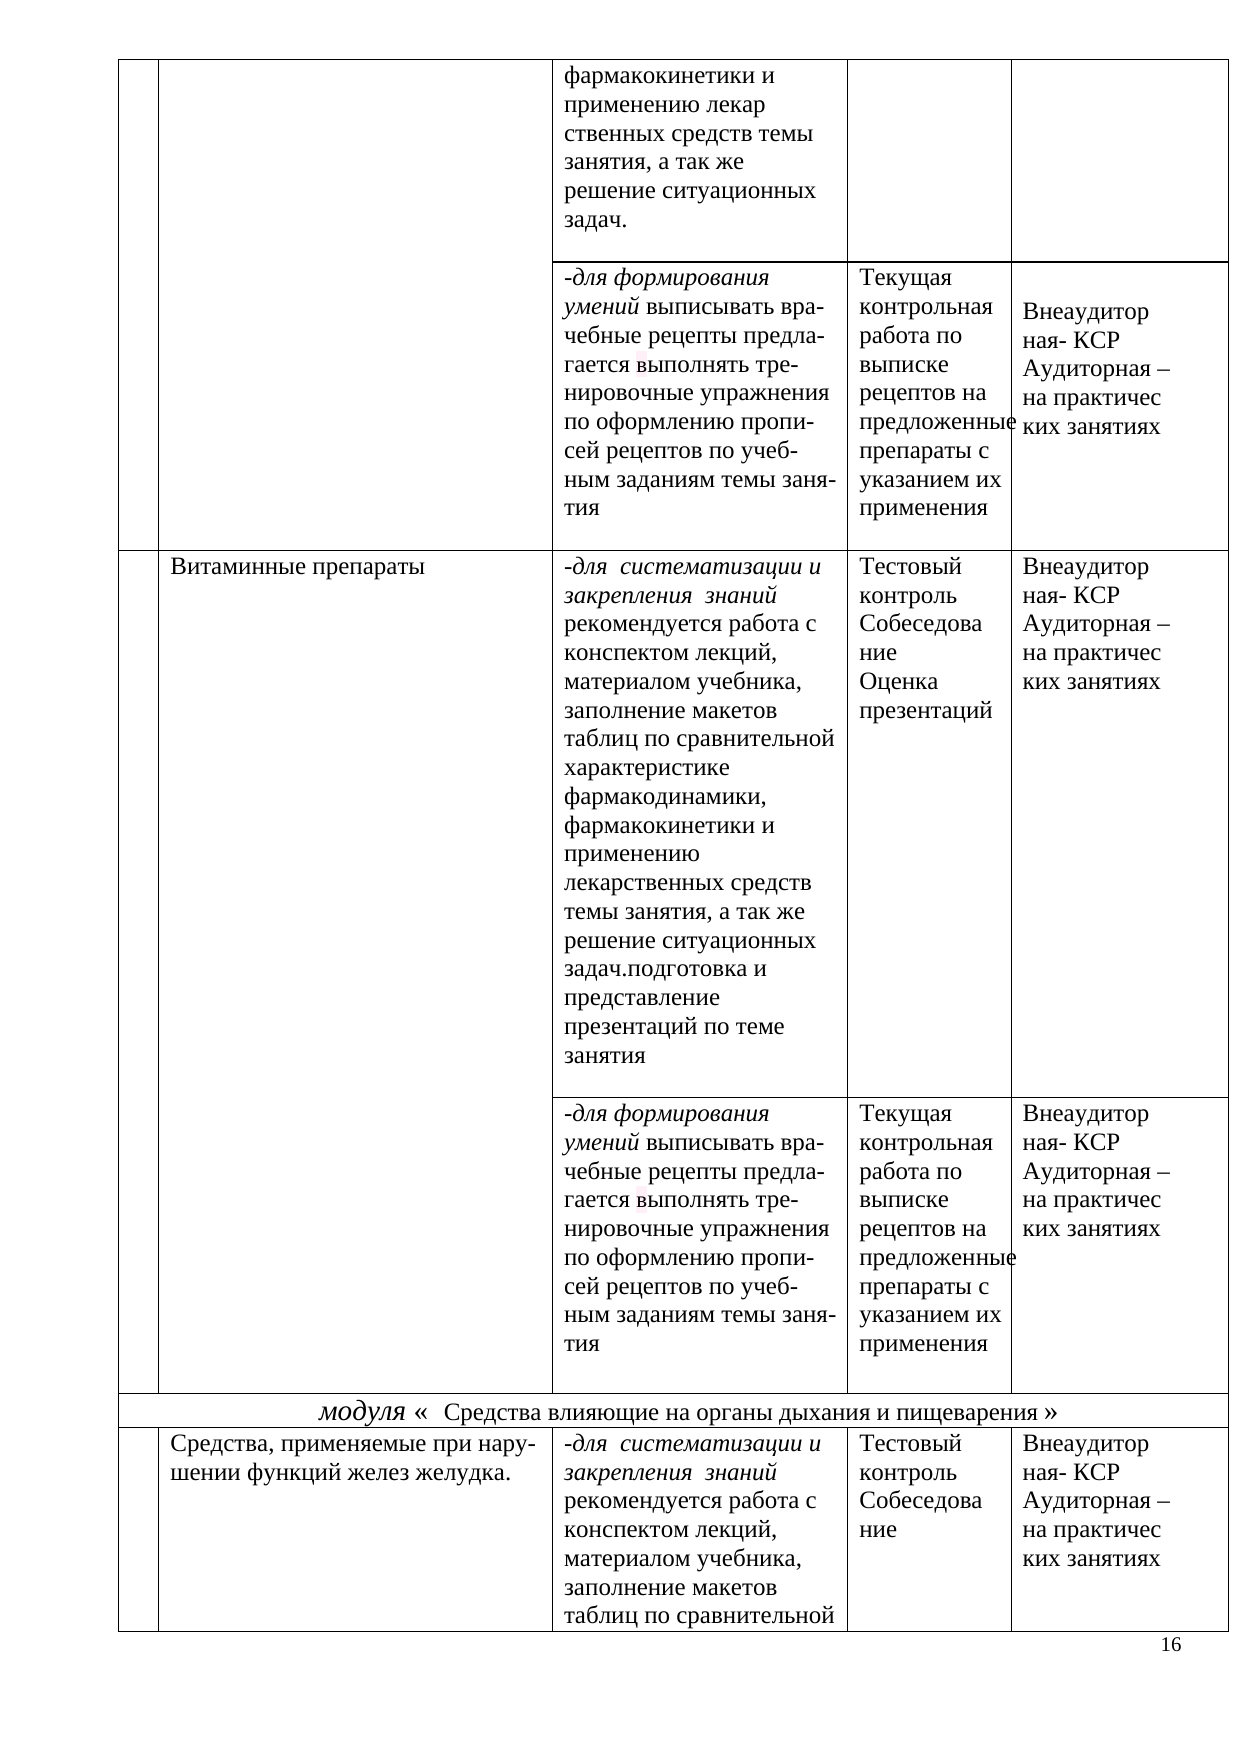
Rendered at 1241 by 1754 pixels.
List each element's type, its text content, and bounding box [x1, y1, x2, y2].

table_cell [553, 1428, 847, 1631]
table_cell [119, 1428, 158, 1631]
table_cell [1012, 1428, 1228, 1631]
table_cell Внеаудитор ная- КСР Аудиторная – на практичес ких занятиях [1012, 1098, 1228, 1392]
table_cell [159, 1428, 552, 1631]
table_cell Внеаудитор ная- КСР Аудиторная – на практичес ких занятиях [1012, 551, 1228, 1097]
table_cell Текущая контрольная работа по выписке рецептов на предложенные препараты с указанием их применения [848, 1098, 1011, 1392]
table_cell Тестовый контроль Собеседова ние Оценка презентаций [848, 551, 1011, 1097]
table_cell Витаминные препараты [159, 551, 552, 1392]
table_cell -для систематизации и закрепления знаний рекомендуется работа с конспектом лекций, материалом учебника, заполнение макетов таблиц по сравнительной характеристике фармакодинамики, фармакокинетики и применению лекарственных средств темы занятия, а так же решение ситуационных задач.подготовка и представление презентаций по теме занятия [553, 551, 847, 1097]
table_cell модуля « Средства влияющие на органы дыхания и пищеварения » [119, 1394, 1228, 1427]
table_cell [159, 60, 552, 550]
table_cell [119, 60, 158, 550]
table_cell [553, 60, 847, 261]
table_cell Внеаудитор ная- КСР Аудиторная – на практичес ких занятиях [1012, 263, 1228, 550]
table_cell Текущая контрольная работа по выписке рецептов на предложенные препараты с указанием их применения [848, 263, 1011, 550]
table_cell [119, 551, 158, 1392]
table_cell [848, 60, 1011, 261]
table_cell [1012, 60, 1228, 261]
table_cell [848, 1428, 1011, 1631]
